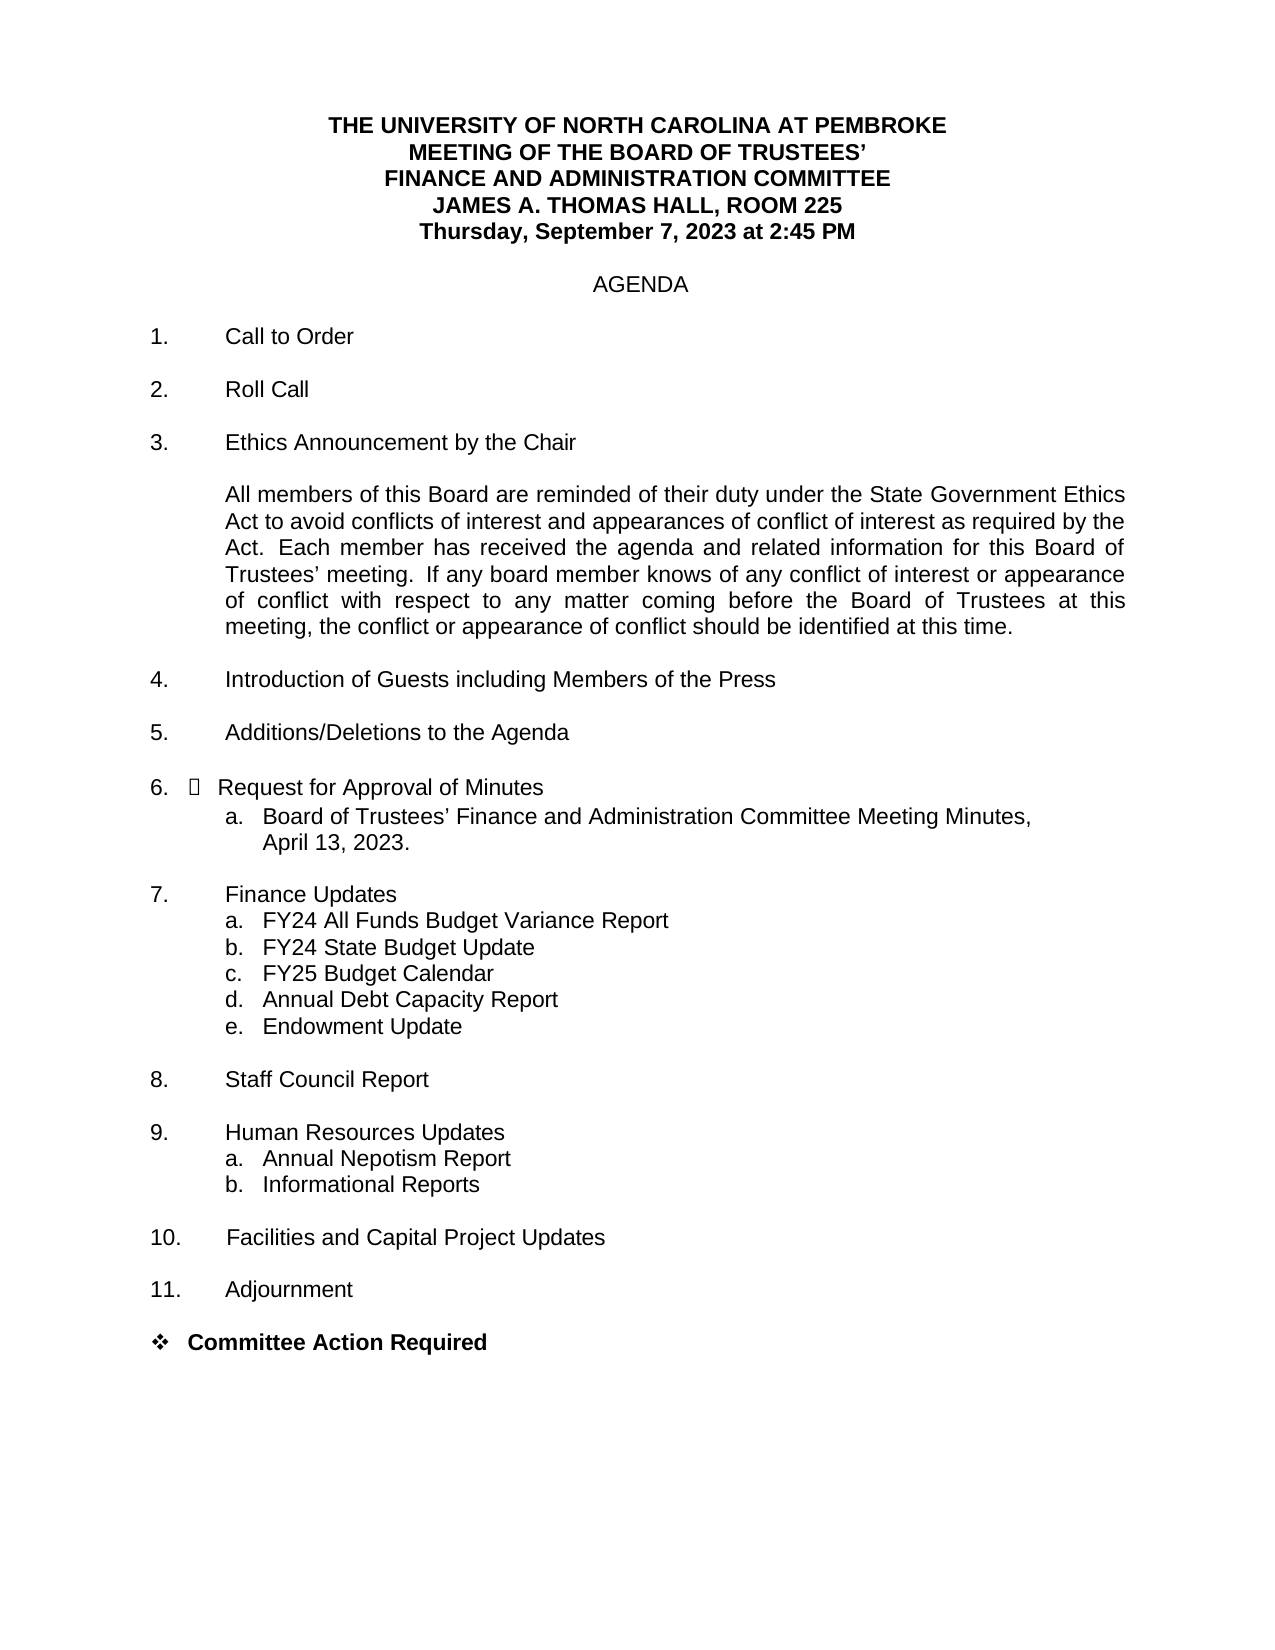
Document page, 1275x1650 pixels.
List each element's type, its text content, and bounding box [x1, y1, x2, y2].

list Introduction of Guests including Members of the Press [150, 666, 1137, 692]
text FINANCE AND ADMINISTRATION COMMITTEE JAMES A. THOMAS HALL, ROOM 225 [384, 165, 891, 218]
list Additions/Deletions to the Agenda [150, 718, 1137, 745]
list Human Resources Updates [150, 1118, 1137, 1145]
list FY24 All Funds Budget Variance Report [225, 908, 1137, 934]
list Informational Reports [225, 1171, 1137, 1197]
list Staff Council Report [150, 1066, 1137, 1092]
text AGENDA [384, 271, 897, 297]
list Call to Order [150, 323, 1137, 349]
list  Request for Approval of Minutes [150, 771, 1137, 802]
list Annual Nepotism Report [225, 1145, 1137, 1171]
list FY25 Budget Calendar [225, 961, 1137, 987]
text THE UNIVERSITY OF NORTH CAROLINA AT PEMBROKE MEETING OF THE BOARD OF TRUSTEES’ [328, 112, 947, 165]
list Board of Trustees’ Finance and Administration Committee Meeting Minutes, April 13, 2023. [225, 803, 1032, 855]
list Roll Call [150, 376, 1137, 402]
text All members of this Board are reminded of their duty under the State Government Ethics Act to avoid conflicts of interest and appearances of conflict of interest as required by the Act. Each member has received the agenda and related information for this Board of Trustees’ meeting. If any board member knows of any conflict of interest or appearance of conflict with respect to any matter coming before the Board of Trustees at this meeting, the conflict or appearance of conflict should be identified at this time. [225, 481, 1126, 639]
list Committee Action Required [150, 1328, 1137, 1355]
list FY24 State Budget Update [225, 934, 1137, 961]
list Facilities and Capital Project Updates [150, 1224, 1137, 1250]
list Adjournment [150, 1276, 1137, 1302]
list Endowment Update [225, 1013, 1137, 1039]
list Annual Debt Capacity Report [225, 987, 1137, 1013]
list Finance Updates [150, 882, 1137, 908]
text Thursday, September 7, 2023 at 2:45 PM [384, 218, 891, 244]
list Ethics Announcement by the Chair [150, 429, 1137, 455]
